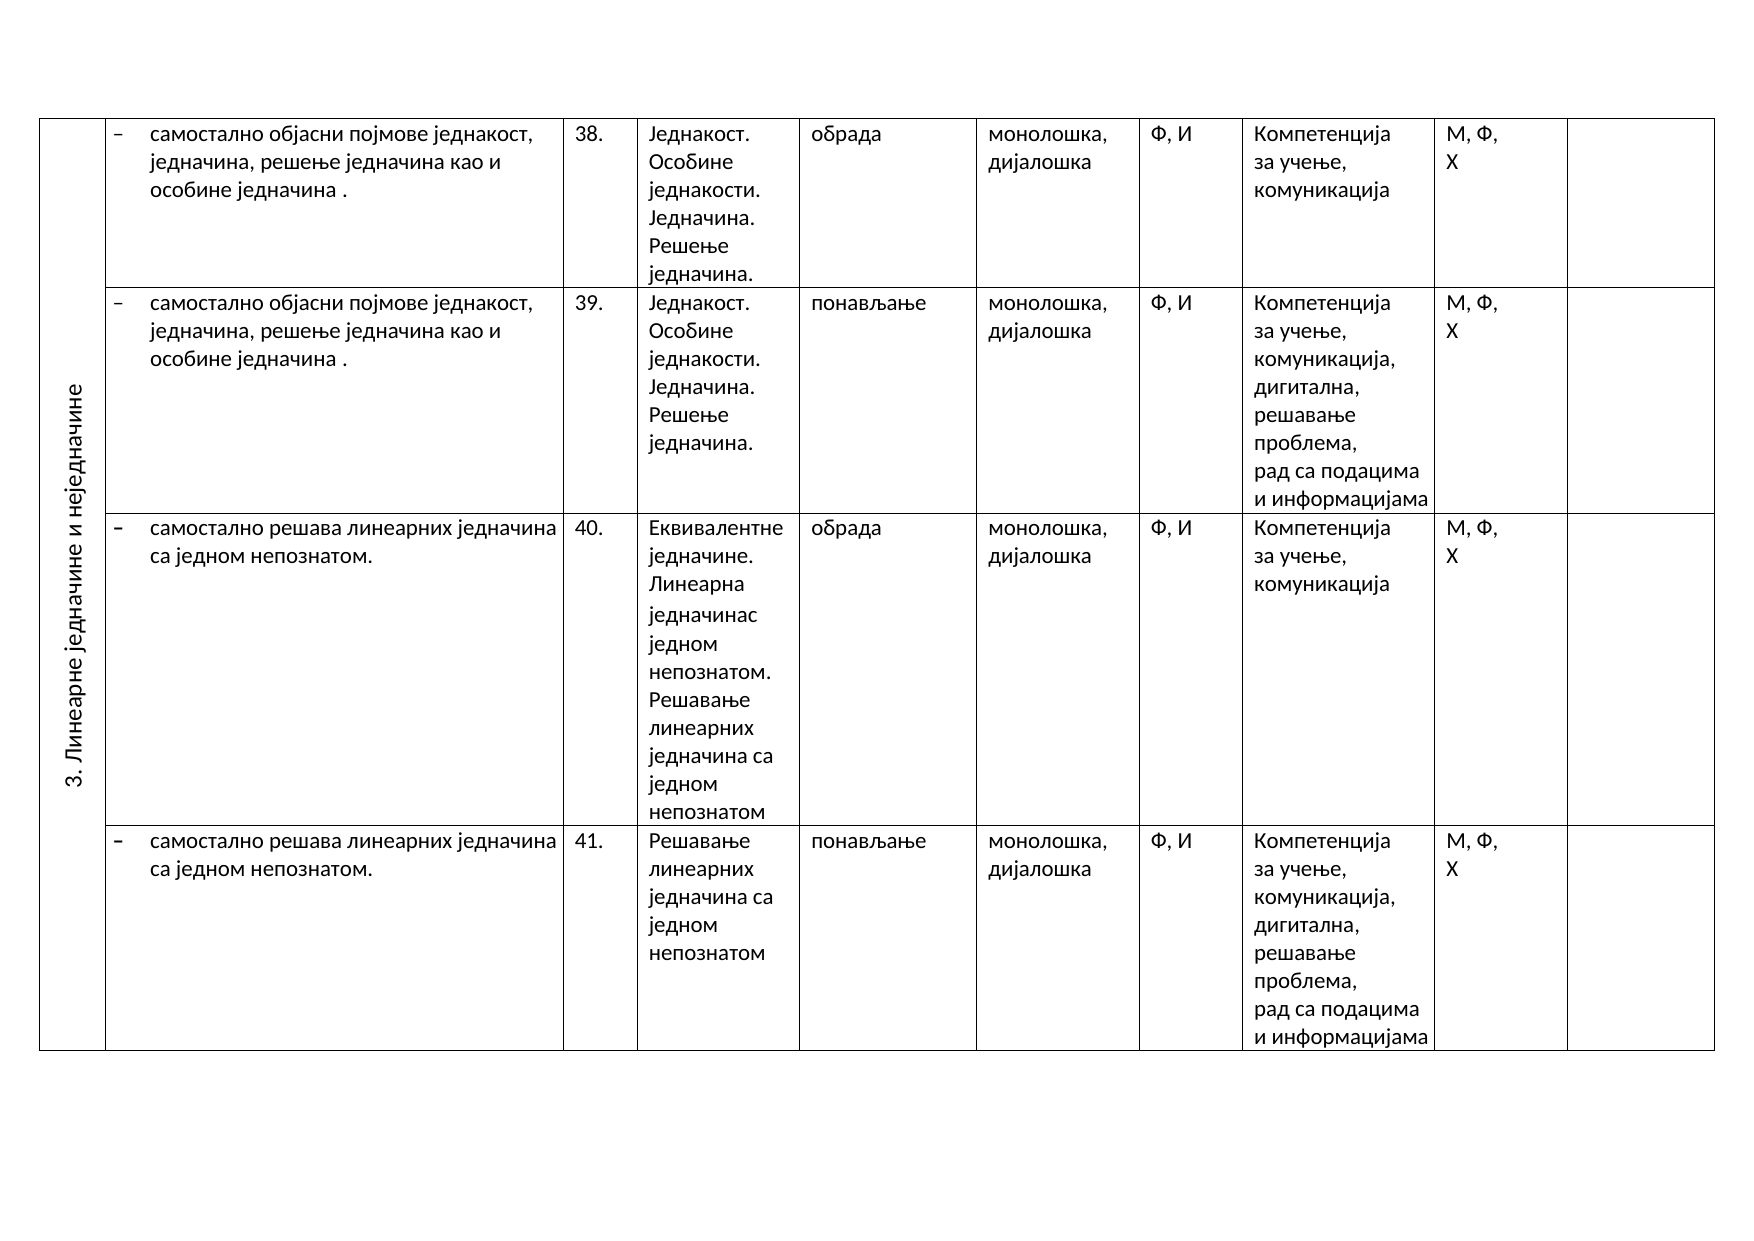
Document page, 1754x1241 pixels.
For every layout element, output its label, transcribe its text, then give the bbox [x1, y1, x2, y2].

table_cell М, Ф, Х [1435, 826, 1567, 1050]
table_cell Ф, И [1140, 288, 1242, 512]
table_cell Еквивалентне једначине. Линеарна једначина с једном непознатом. Решавање линеарних једначина са једном непознатом [638, 514, 799, 825]
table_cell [40, 119, 105, 1050]
table_cell 39. [564, 288, 637, 512]
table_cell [977, 826, 1139, 1050]
table_cell 41. [564, 826, 637, 1050]
table_cell Ф, И [1140, 514, 1242, 825]
table_cell [1568, 826, 1714, 1050]
table_cell Компетенција за учење, комуникација [1243, 119, 1434, 287]
table_cell самостално објасни појмове једнакост, једначина, решење једначина као и особине једначина . [106, 119, 563, 287]
table_cell М, Ф, Х [1435, 514, 1567, 825]
table_cell Компетенција за учење, комуникација, дигитална, решавање проблема, рад са подацима и информацијама [1243, 288, 1434, 512]
table_cell Ф, И [1140, 119, 1242, 287]
table_cell обрада [800, 514, 976, 825]
table_cell Ф, И [1140, 826, 1242, 1050]
table_cell Једнакост. Особине једнакости. Једначина. Решење једначина. [638, 288, 799, 512]
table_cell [638, 826, 799, 1050]
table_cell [977, 119, 1139, 287]
table_cell понављање [800, 826, 976, 1050]
table_cell понављање [800, 288, 976, 512]
table_cell [1568, 514, 1714, 825]
table_cell М, Ф, Х [1435, 119, 1567, 287]
table_cell [1568, 288, 1714, 512]
table_cell 40. [564, 514, 637, 825]
table_cell обрада [800, 119, 976, 287]
table_cell 38. [564, 119, 637, 287]
table_cell монолошка, дијалошка [977, 288, 1139, 512]
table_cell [106, 826, 563, 1050]
table_cell Једнакост. Особине једнакости. Једначина. Решење једначина. [638, 119, 799, 287]
table_cell самостално објасни појмове једнакост, једначина, решење једначина као и особине једначина . [106, 288, 563, 512]
table_cell монолошка, дијалошка [977, 514, 1139, 825]
table_cell М, Ф, Х [1435, 288, 1567, 512]
table_cell Компетенција за учење, комуникација [1243, 514, 1434, 825]
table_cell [1243, 826, 1434, 1050]
table_cell [1568, 119, 1714, 287]
table_cell самостално решaва линеарних једначина са једном непознатом. [106, 514, 563, 825]
